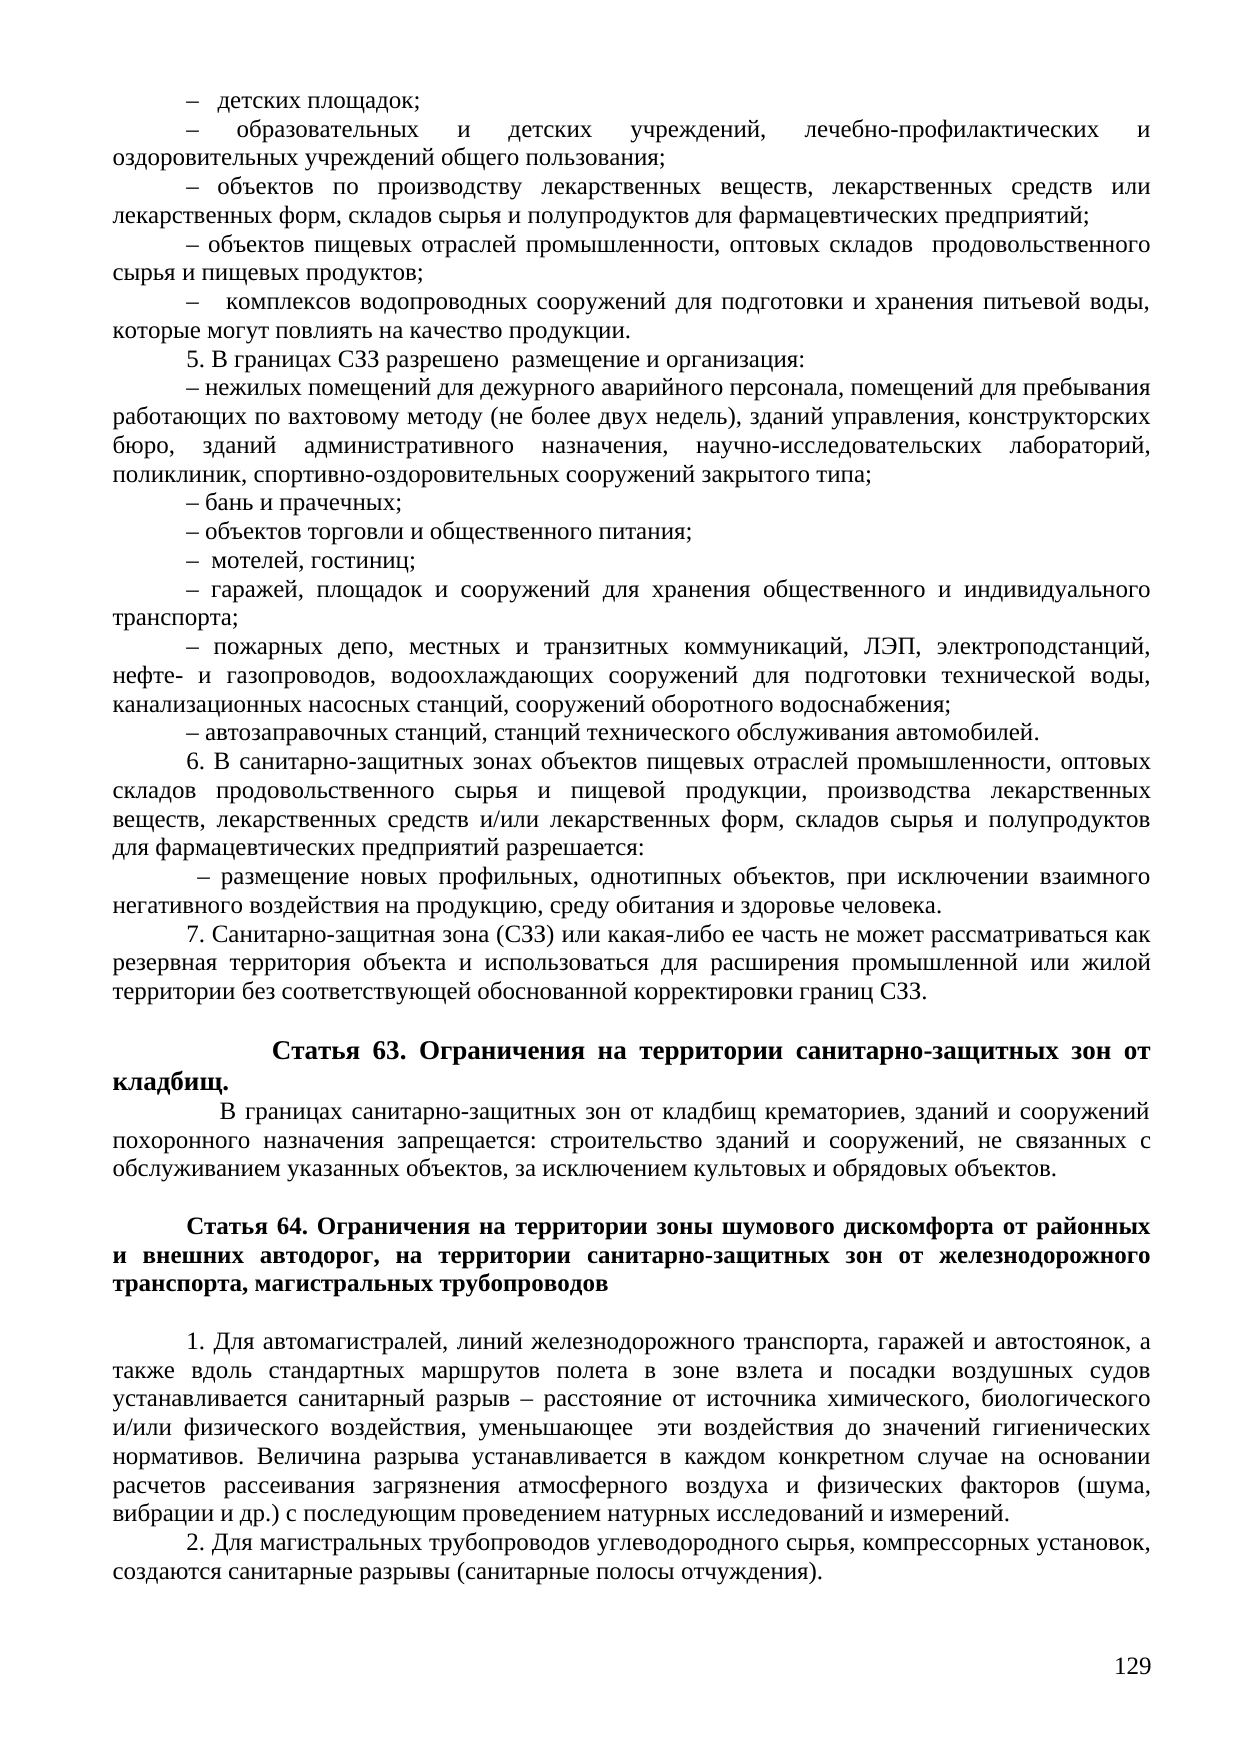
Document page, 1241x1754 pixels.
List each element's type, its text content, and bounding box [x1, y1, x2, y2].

text 7. Санитарно-защитная зона (СЗЗ) или какая-либо ее часть не может рассматриваться как резервная территория объекта и использоваться для расширения промышленной или жилой территории без соответствующей обоснованной корректировки границ СЗЗ. [112, 919, 1152, 1005]
text – мотелей, гостиниц; [112, 545, 1152, 574]
text 5. В границах СЗЗ разрешено размещение и организация: [112, 344, 1152, 372]
text В границах санитарно-защитных зон от кладбищ крематориев, зданий и сооружений похоронного назначения запрещается: строительство зданий и сооружений, не связанных с обслуживанием указанных объектов, за исключением культовых и обрядовых объектов. [112, 1096, 1152, 1182]
text – объектов торговли и общественного питания; [112, 516, 1152, 545]
text – бань и прачечных; [112, 487, 1152, 516]
text – образовательных и детских учреждений, лечебно-профилактических и оздоровительных учреждений общего пользования; [112, 114, 1152, 171]
text – детских площадок; [112, 85, 1152, 114]
text – объектов по производству лекарственных веществ, лекарственных средств или лекарственных форм, складов сырья и полупродуктов для фармацевтических предприятий; [112, 171, 1152, 229]
text – автозаправочных станций, станций технического обслуживания автомобилей. [112, 717, 1152, 746]
text – гаражей, площадок и сооружений для хранения общественного и индивидуального транспорта; [112, 574, 1152, 631]
text – размещение новых профильных, однотипных объектов, при исключении взаимного негативного воздействия на продукцию, среду обитания и здоровье человека. [112, 861, 1152, 919]
text Статья 64. Ограничения на территории зоны шумового дискомфорта от районных и внешних автодорог, на территории санитарно-защитных зон от железнодорожного транспорта, магистральных трубопроводов [112, 1211, 1152, 1297]
text 2. Для магистральных трубопроводов углеводородного сырья, компрессорных установок, создаются санитарные разрывы (санитарные полосы отчуждения). [112, 1527, 1152, 1585]
text – пожарных депо, местных и транзитных коммуникаций, ЛЭП, электроподстанций, нефте- и газопроводов, водоохлаждающих сооружений для подготовки технической воды, канализационных насосных станций, сооружений оборотного водоснабжения; [112, 631, 1152, 717]
text – нежилых помещений для дежурного аварийного персонала, помещений для пребывания работающих по вахтовому методу (не более двух недель), зданий управления, конструкторских бюро, зданий административного назначения, научно-исследовательских лабораторий, поликлиник, спортивно-оздоровительных сооружений закрытого типа; [112, 372, 1152, 487]
text – объектов пищевых отраслей промышленности, оптовых складов продовольственного сырья и пищевых продуктов; [112, 229, 1152, 286]
text 1. Для автомагистралей, линий железнодорожного транспорта, гаражей и автостоянок, а также вдоль стандартных маршрутов полета в зоне взлета и посадки воздушных судов устанавливается санитарный разрыв – расстояние от источника химического, биологического и/или физического воздействия, уменьшающее эти воздействия до значений гигиенических нормативов. Величина разрыва устанавливается в каждом конкретном случае на основании расчетов рассеивания загрязнения атмосферного воздуха и физических факторов (шума, вибрации и др.) с последующим проведением натурных исследований и измерений. [112, 1326, 1152, 1527]
text – комплексов водопроводных сооружений для подготовки и хранения питьевой воды, которые могут повлиять на качество продукции. [112, 286, 1152, 344]
subtitle Статья 63. Ограничения на территории санитарно-защитных зон от кладбищ. [112, 1034, 1152, 1096]
text 6. В санитарно-защитных зонах объектов пищевых отраслей промышленности, оптовых складов продовольственного сырья и пищевой продукции, производства лекарственных веществ, лекарственных средств и/или лекарственных форм, складов сырья и полупродуктов для фармацевтических предприятий разрешается: [112, 746, 1152, 861]
